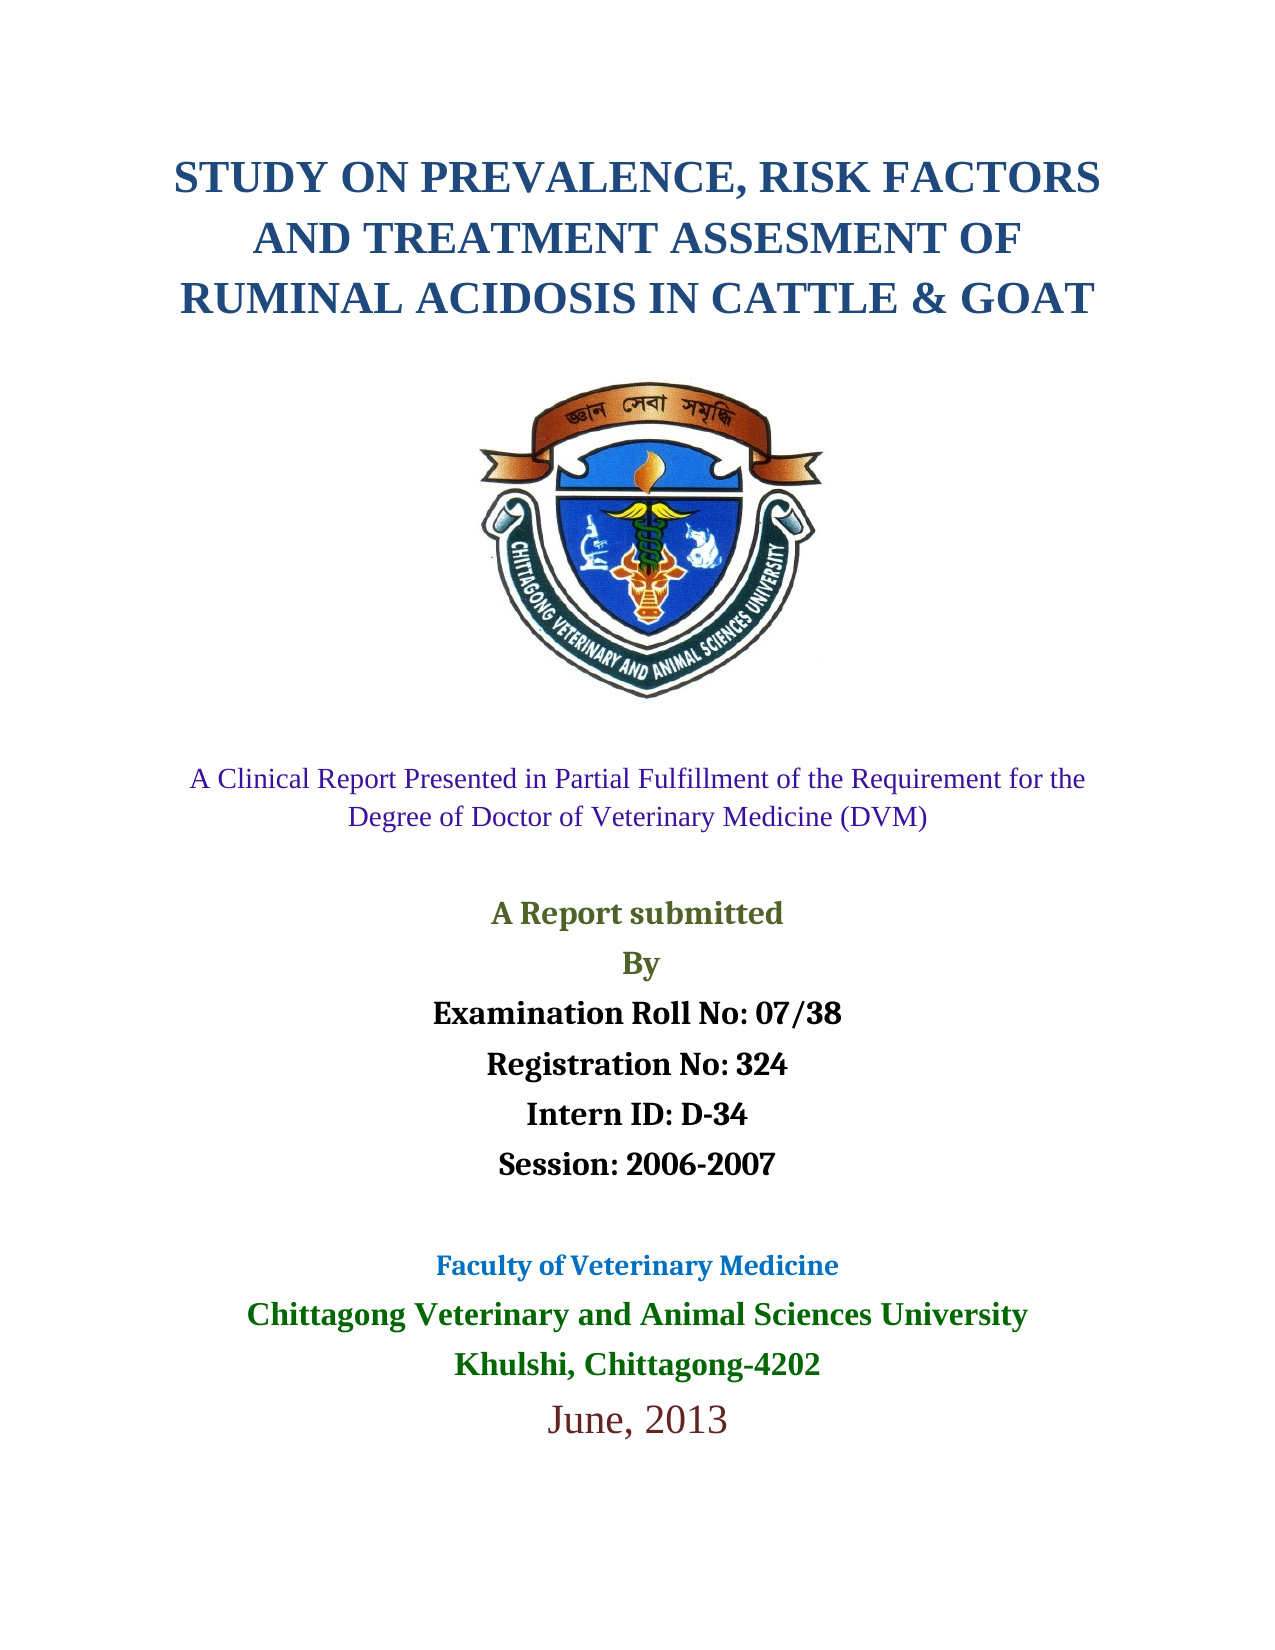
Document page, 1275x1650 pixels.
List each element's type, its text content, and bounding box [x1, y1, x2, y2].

picture [475, 377, 828, 705]
subtitle A Clinical Report Presented in Partial Fulfillment of the Requirement for the Degree of Doctor of Veterinary Medicine (DVM) [150, 761, 1125, 833]
subtitle Examination Roll No: 07/38 [150, 995, 1125, 1033]
text STUDY ON PREVALENCE, RISK FACTORS AND TREATMENT ASSESMENT OF RUMINAL ACIDOSIS IN CATTLE & GOAT [150, 150, 1125, 324]
subtitle Khulshi, Chittagong-4202 [150, 1344, 1125, 1382]
subtitle Intern ID: D-34 [150, 1095, 1125, 1134]
subtitle Session: 2006-2007 [150, 1146, 1125, 1184]
subtitle Registration No: 324 [150, 1045, 1125, 1083]
subtitle Chittagong Veterinary and Animal Sciences University [150, 1294, 1125, 1332]
subtitle Faculty of Veterinary Medicine [150, 1249, 1125, 1283]
text June, 2013 [150, 1394, 1125, 1442]
subtitle By [150, 944, 1125, 983]
subtitle A Report submitted [150, 894, 1125, 932]
